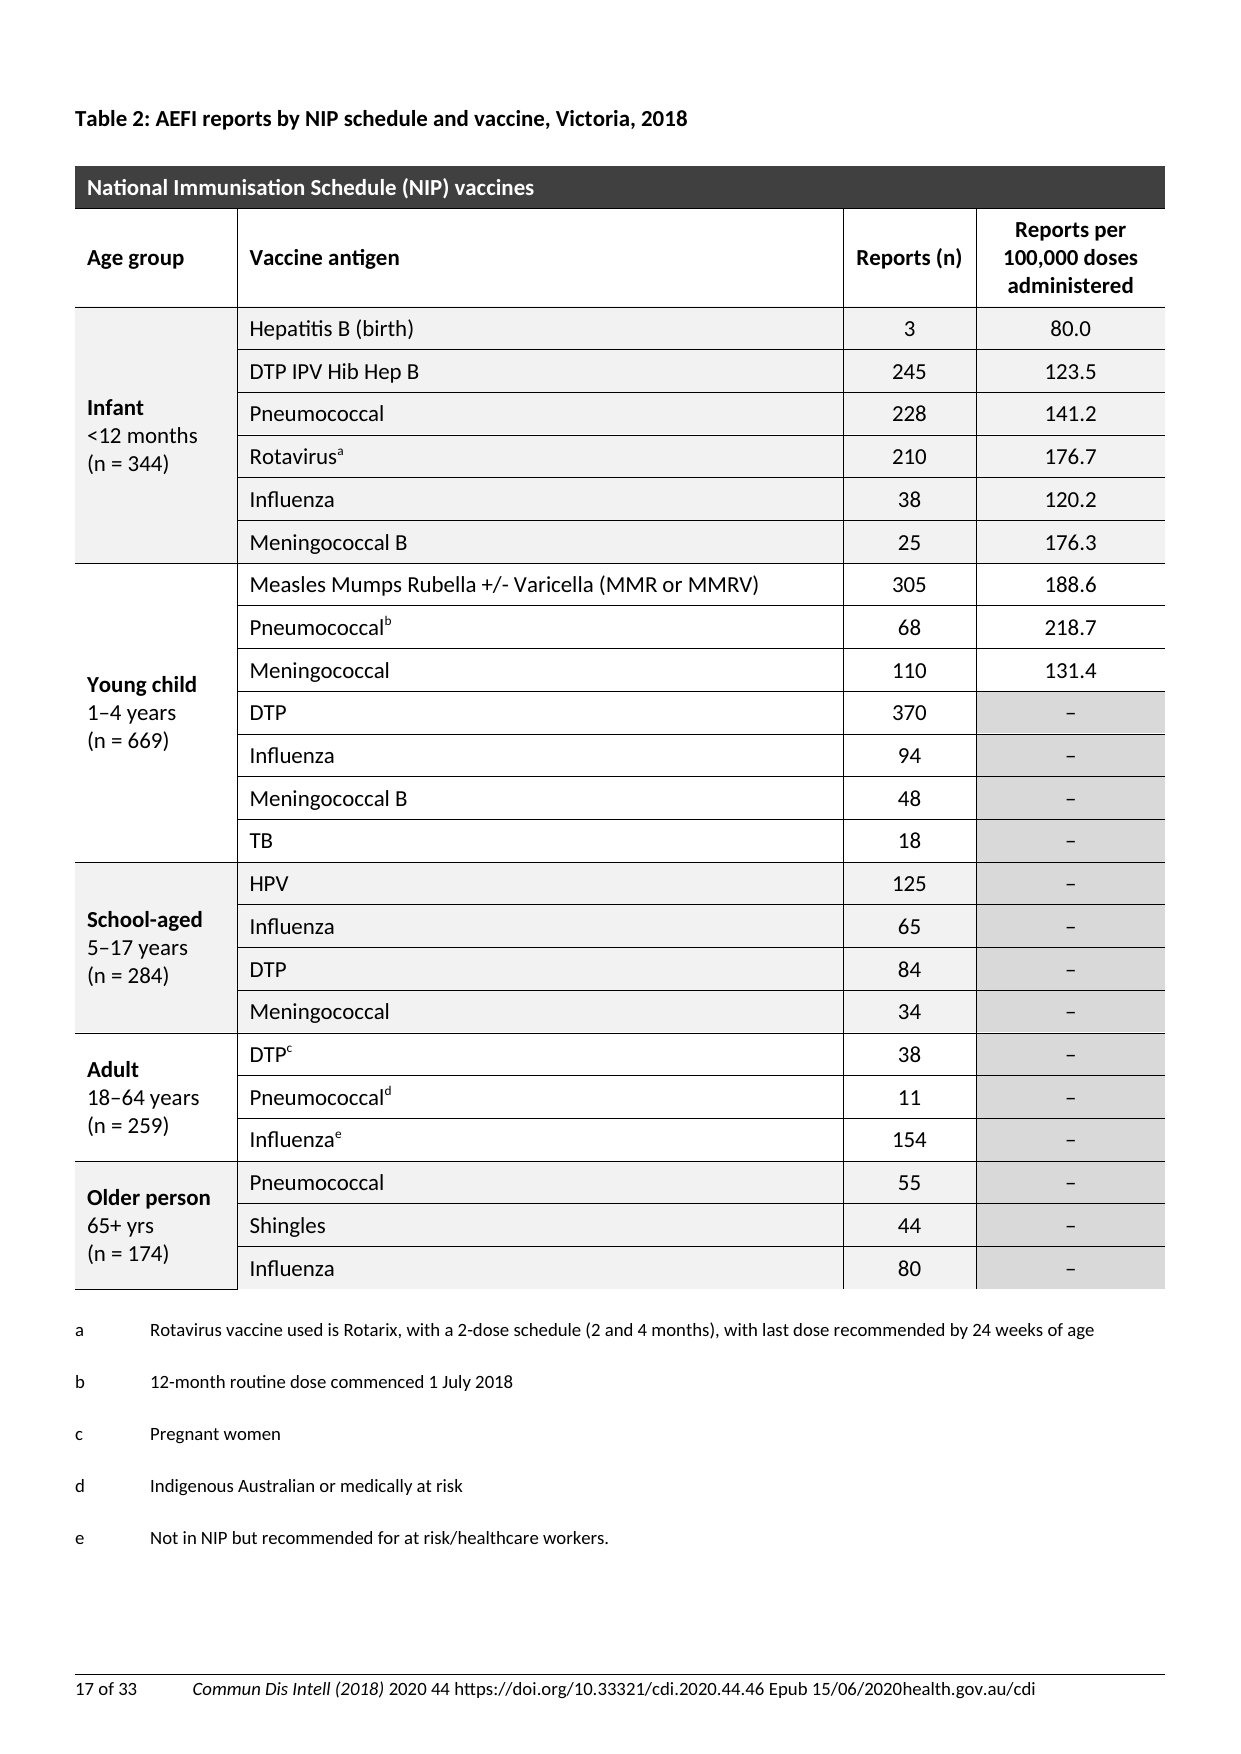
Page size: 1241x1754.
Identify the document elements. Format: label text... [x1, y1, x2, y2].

table_cell Age group [75, 209, 237, 306]
table_cell – [977, 1076, 1165, 1118]
table_cell School-aged 5–17 years (n = 284) [75, 863, 237, 1032]
table_cell Influenza [238, 478, 843, 520]
table_cell – [977, 1247, 1165, 1289]
table_cell Influenza [238, 735, 843, 776]
table_cell 55 [844, 1162, 976, 1203]
table_cell 120.2 [977, 478, 1165, 520]
table_cell – [977, 1204, 1165, 1246]
table_cell – [977, 948, 1165, 990]
table_cell – [977, 777, 1165, 819]
table_cell HPV [238, 863, 843, 904]
table_cell 305 [844, 564, 976, 605]
table_cell 80 [844, 1247, 976, 1289]
table_cell 38 [844, 1034, 976, 1075]
table_cell 154 [844, 1119, 976, 1161]
table_cell DTP [238, 692, 843, 733]
text b 12-month routine dose commenced 1 July 2018 [75, 1370, 1165, 1393]
table_cell 141.2 [977, 393, 1165, 434]
table_cell Meningococcal [238, 991, 843, 1032]
table_cell Pneumococcal [238, 1162, 843, 1203]
table_cell – [977, 1034, 1165, 1075]
table_cell 44 [844, 1204, 976, 1246]
table_cell Rotavirusa [238, 436, 843, 477]
table_cell 110 [844, 649, 976, 691]
table_cell DTP [238, 948, 843, 990]
table_cell Reports (n) [844, 209, 976, 306]
table_cell Meningococcal B [238, 777, 843, 819]
table_cell – [977, 820, 1165, 862]
table_cell 125 [844, 863, 976, 904]
table_cell 84 [844, 948, 976, 990]
table_cell 228 [844, 393, 976, 434]
table_cell 94 [844, 735, 976, 776]
table_header National Immunisation Schedule (NIP) vaccines [75, 166, 1165, 208]
table_cell Adult 18–64 years (n = 259) [75, 1034, 237, 1161]
table_cell – [977, 905, 1165, 947]
table_cell Influenza [238, 1247, 843, 1289]
table_cell Young child 1–4 years (n = 669) [75, 564, 237, 862]
table_cell Influenza [238, 905, 843, 947]
table_cell Pneumococcald [238, 1076, 843, 1118]
table_cell TB [238, 820, 843, 862]
table_cell 245 [844, 350, 976, 392]
table_cell Shingles [238, 1204, 843, 1246]
text d Indigenous Australian or medically at risk [75, 1474, 1165, 1497]
table_cell 188.6 [977, 564, 1165, 605]
table_cell 38 [844, 478, 976, 520]
table_cell Pneumococcal [238, 393, 843, 434]
table_cell 123.5 [977, 350, 1165, 392]
table_cell 25 [844, 521, 976, 563]
table_cell Infant <12 months (n = 344) [75, 308, 237, 563]
table_cell 218.7 [977, 606, 1165, 648]
table_cell – [977, 863, 1165, 904]
table_cell 65 [844, 905, 976, 947]
table_cell Vaccine antigen [238, 209, 843, 306]
table_cell Meningococcal [238, 649, 843, 691]
table_cell 48 [844, 777, 976, 819]
text c Pregnant women [75, 1422, 1165, 1445]
table_cell Hepatitis B (birth) [238, 308, 843, 349]
table_cell Reports per 100,000 doses administered [977, 209, 1165, 306]
table_cell 34 [844, 991, 976, 1032]
table_cell Influenzae [238, 1119, 843, 1161]
text e Not in NIP but recommended for at risk/healthcare workers. [75, 1526, 1165, 1549]
table_cell 3 [844, 308, 976, 349]
table_cell 210 [844, 436, 976, 477]
table_cell DTP IPV Hib Hep B [238, 350, 843, 392]
table_cell 370 [844, 692, 976, 733]
table_cell 176.7 [977, 436, 1165, 477]
table_cell 18 [844, 820, 976, 862]
table_cell – [977, 1119, 1165, 1161]
table_cell – [977, 991, 1165, 1032]
table_cell 11 [844, 1076, 976, 1118]
table_cell Meningococcal B [238, 521, 843, 563]
table_cell Measles Mumps Rubella +/- Varicella (MMR or MMRV) [238, 564, 843, 605]
table_cell 131.4 [977, 649, 1165, 691]
text a Rotavirus vaccine used is Rotarix, with a 2-dose schedule (2 and 4 months), with last dose recommended by 24 weeks of age [75, 1318, 1165, 1341]
table_cell – [977, 1162, 1165, 1203]
table_cell 80.0 [977, 308, 1165, 349]
table_cell – [977, 692, 1165, 733]
table_cell 68 [844, 606, 976, 648]
table_cell Pneumococcalb [238, 606, 843, 648]
text Table 2: AEFI reports by NIP schedule and vaccine, Victoria, 2018 [75, 104, 1165, 132]
table_cell – [977, 735, 1165, 776]
table_cell Older person 65+ yrs (n = 174) [75, 1162, 237, 1289]
table_cell DTPc [238, 1034, 843, 1075]
table_cell 176.3 [977, 521, 1165, 563]
